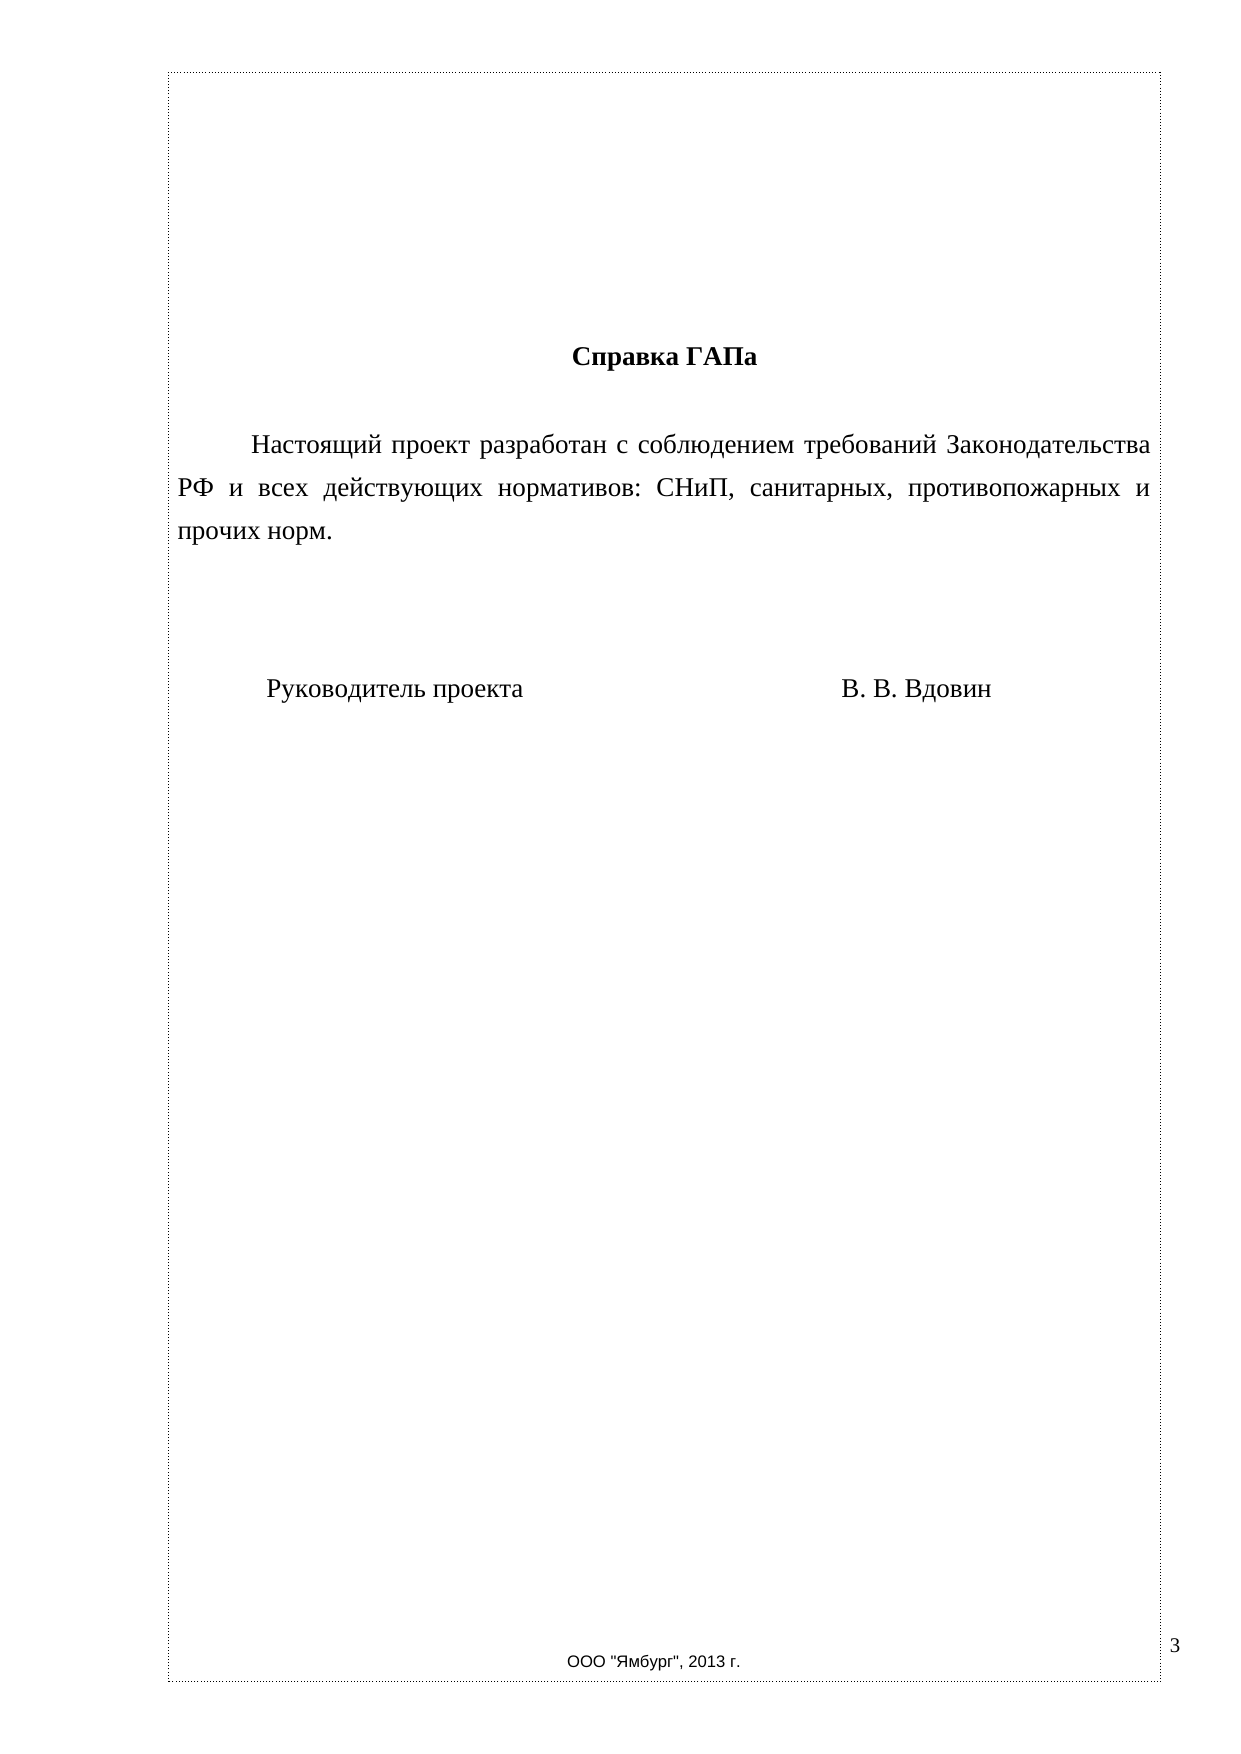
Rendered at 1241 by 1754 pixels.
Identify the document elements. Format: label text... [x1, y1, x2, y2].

text Справка ГАПа [177, 340, 1152, 371]
text Руководитель проекта В. В. Вдовин [266, 672, 1152, 703]
text Настоящий проект разработан с соблюдением требований Законодательства РФ и всех действующих нормативов: СНиП, санитарных, противопожарных и прочих норм. [177, 419, 1152, 548]
